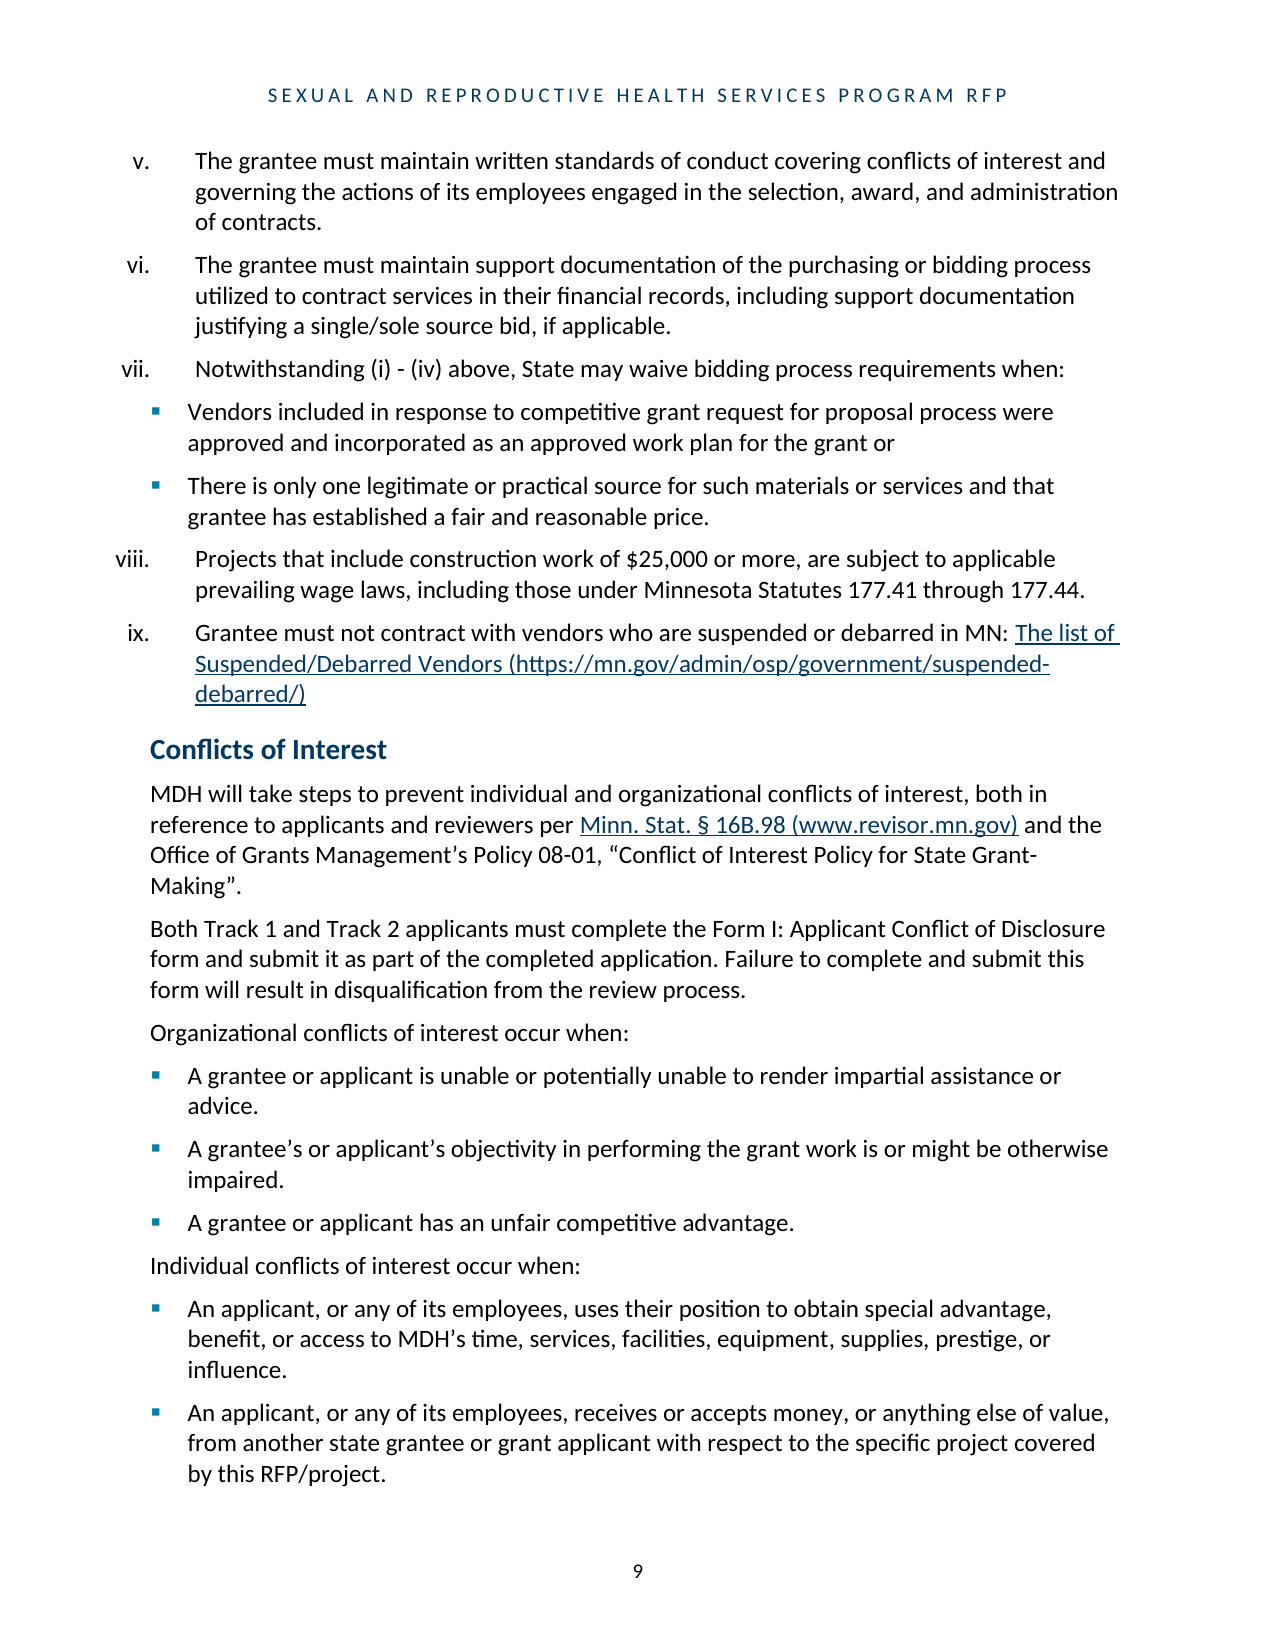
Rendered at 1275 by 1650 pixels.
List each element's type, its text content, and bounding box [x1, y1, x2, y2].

list There is only one legitimate or practical source for such materials or services and that grantee has established a fair and reasonable price. [150, 470, 1125, 531]
list A grantee or applicant has an unfair competitive advantage. [150, 1207, 1125, 1237]
list Notwithstanding (i) - (iv) above, State may waive bidding process requirements when: [150, 353, 1125, 384]
list Projects that include construction work of $25,000 or more, are subject to applicable prevailing wage laws, including those under Minnesota Statutes 177.41 through 177.44. [150, 544, 1125, 605]
list The grantee must maintain support documentation of the purchasing or bidding process utilized to contract services in their financial records, including support documentation justifying a single/sole source bid, if applicable. [150, 249, 1125, 341]
text Individual conflicts of interest occur when: [150, 1250, 1125, 1281]
text MDH will take steps to prevent individual and organizational conflicts of interest, both in reference to applicants and reviewers per Minn. Stat. § 16B.98 (www.revisor.mn.gov) and the Office of Grants Management’s Policy 08-01, “Conflict of Interest Policy for State Grant-Making”. [150, 778, 1125, 900]
list A grantee’s or applicant’s objectivity in performing the grant work is or might be otherwise impaired. [150, 1133, 1125, 1194]
list An applicant, or any of its employees, uses their position to obtain special advantage, benefit, or access to MDH’s time, services, facilities, equipment, supplies, prestige, or influence. [150, 1293, 1125, 1384]
list The grantee must maintain written standards of conduct covering conflicts of interest and governing the actions of its employees engaged in the selection, award, and administration of contracts. [150, 145, 1125, 237]
text Organizational conflicts of interest occur when: [150, 1017, 1125, 1047]
text Both Track 1 and Track 2 applicants must complete the Form I: Applicant Conflict of Disclosure form and submit it as part of the completed application. Failure to complete and submit this form will result in disqualification from the review process. [150, 913, 1125, 1004]
list A grantee or applicant is unable or potentially unable to render impartial assistance or advice. [150, 1060, 1125, 1121]
list Grantee must not contract with vendors who are suspended or debarred in MN: The list of Suspended/Debarred Vendors (https://mn.gov/admin/osp/government/suspended-debarred/) [150, 617, 1125, 709]
list Vendors included in response to competitive grant request for proposal process were approved and incorporated as an approved work plan for the grant or [150, 397, 1125, 458]
subtitle Conflicts of Interest [150, 734, 1125, 766]
list An applicant, or any of its employees, receives or accepts money, or anything else of value, from another state grantee or grant applicant with respect to the specific project covered by this RFP/project. [150, 1397, 1125, 1489]
